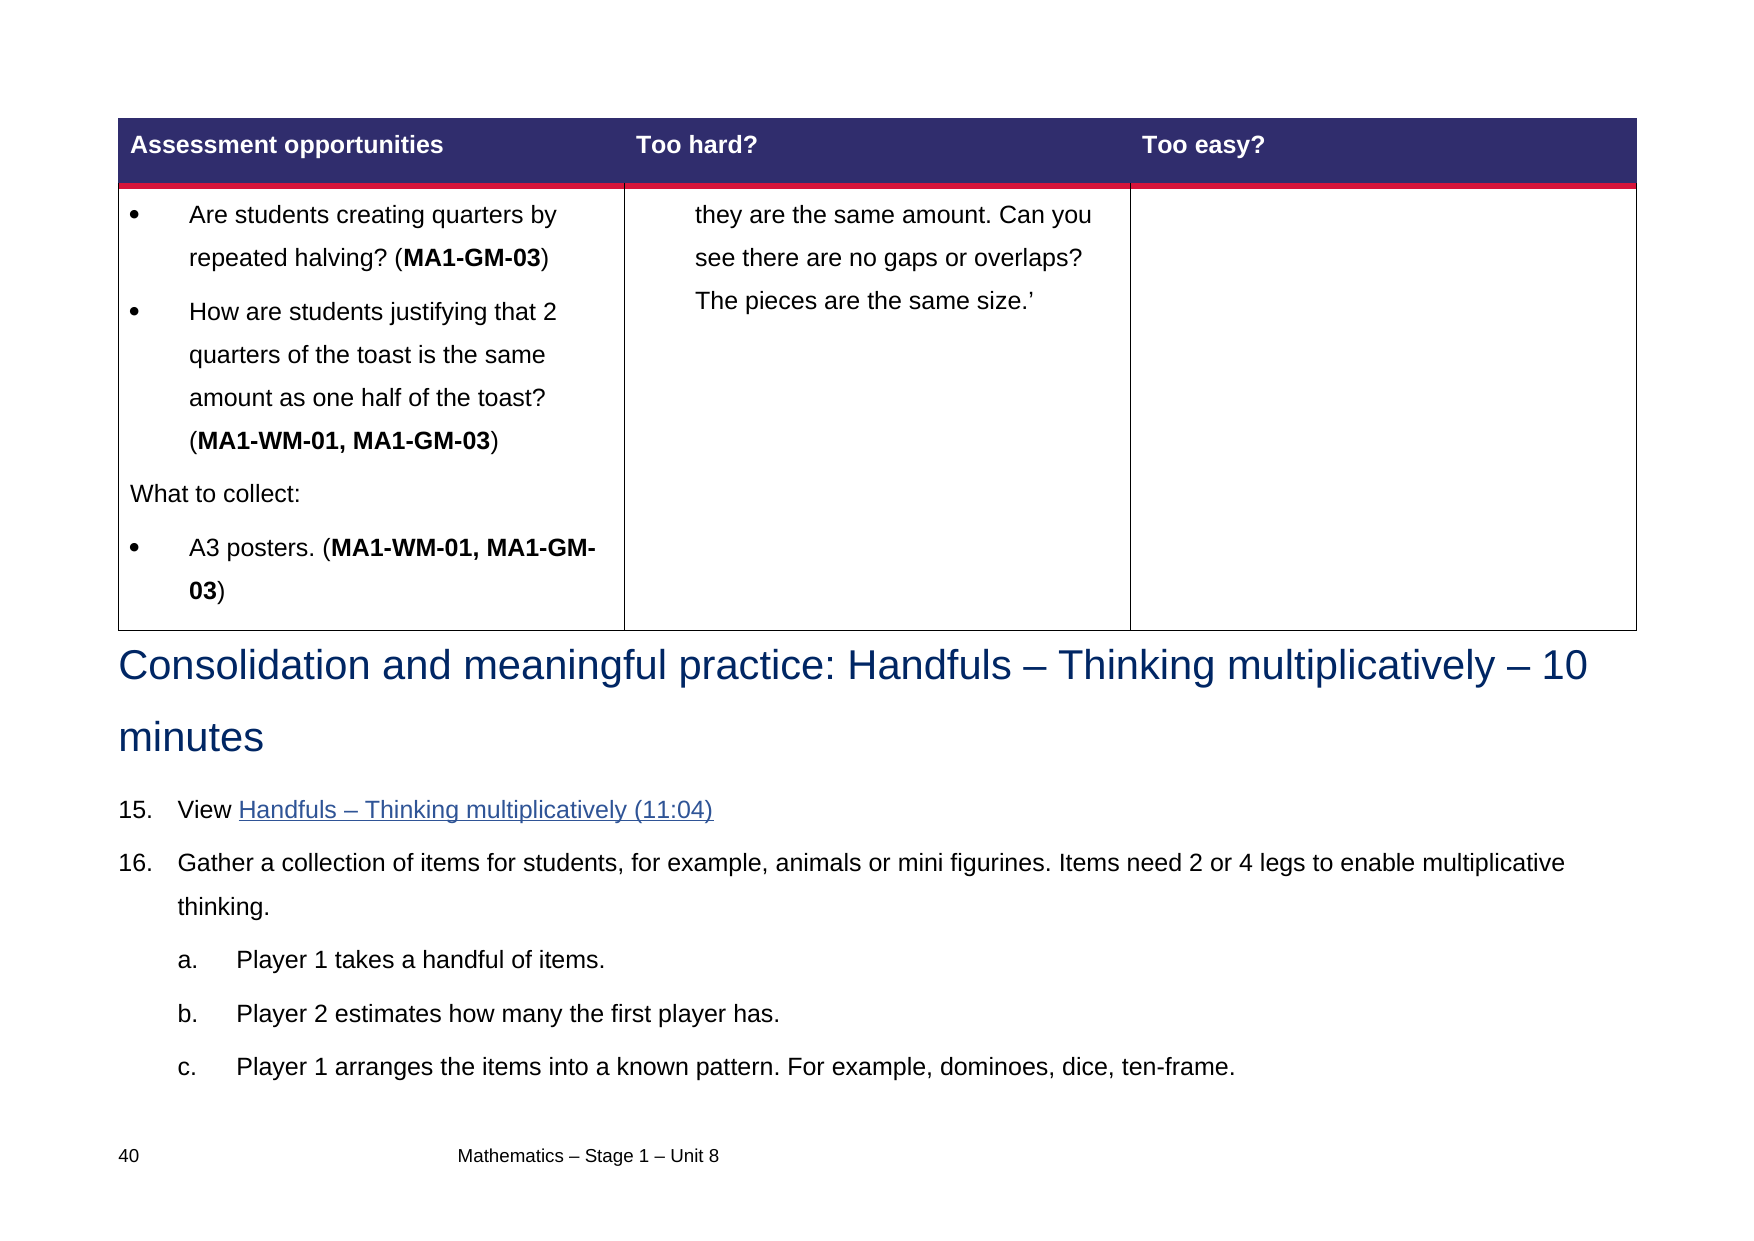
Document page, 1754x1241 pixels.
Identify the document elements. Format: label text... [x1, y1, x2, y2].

table_header Too easy? [1131, 119, 1636, 183]
list Player 1 takes a handful of items. [177, 945, 1636, 974]
table_header Assessment opportunities [119, 119, 624, 183]
subtitle Consolidation and meaningful practice: Handfuls – Thinking multiplicatively – 10 minutes [118, 641, 1636, 760]
list View Handfuls – Thinking multiplicatively (11:04) [118, 795, 1636, 823]
list Gather a collection of items for students, for example, animals or mini figurines. Items need 2 or 4 legs to enable multiplicative thinking. [118, 848, 1636, 920]
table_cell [1131, 189, 1636, 630]
list Player 2 estimates how many the first player has. [177, 998, 1636, 1027]
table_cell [119, 189, 624, 630]
table_header Too hard? [625, 119, 1130, 183]
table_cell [625, 189, 1130, 630]
list Player 1 arranges the items into a known pattern. For example, dominoes, dice, ten-frame. [177, 1052, 1636, 1081]
